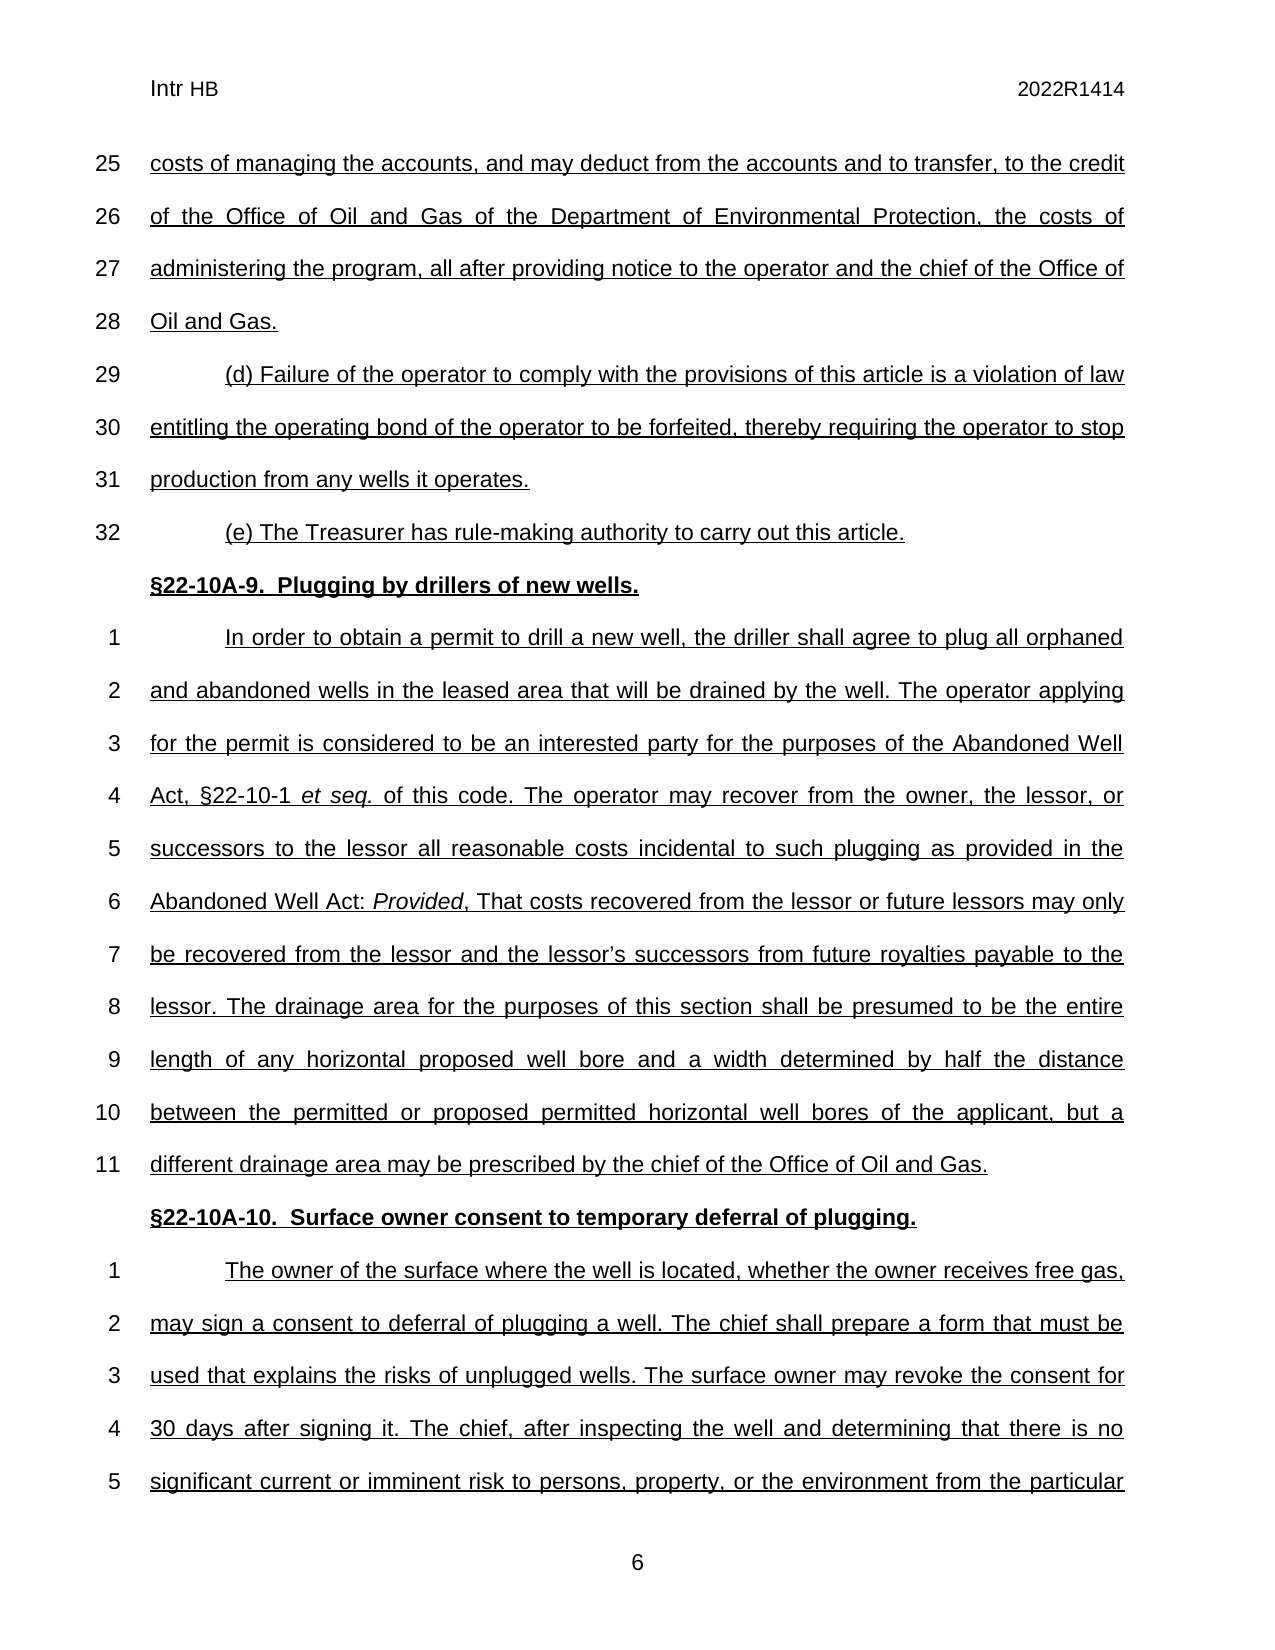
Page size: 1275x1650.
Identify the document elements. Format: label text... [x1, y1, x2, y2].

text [150, 150, 1125, 173]
subtitle §22-10A-9. Plugging by drillers of new wells. [150, 572, 1125, 598]
text (d) Failure of the operator to comply with the provisions of this article is a violation of law entitling the operating bond of the operator to be forfeited, thereby requiring the operator to stop production from any wells it operates. [150, 361, 1125, 436]
text In order to obtain a permit to drill a new well, the driller shall agree to plug all orphaned and abandoned wells in the leased area that will be drained by the well. The operator applying for the permit is considered to be an interested party for the purposes of the Abandoned Well Act, §22-10-1 et seq. of this code. The operator may recover from the owner, the lessor, or successors to the lessor all reasonable costs incidental to such plugging as provided in the Abandoned Well Act: Provided, That costs recovered from the lessor or future lessors may only be recovered from the lessor and the lessor’s successors from future royalties payable to the lessor. The drainage area for the purposes of this section shall be presumed to be the entire length of any horizontal proposed well bore and a width determined by half the distance between the permitted or proposed permitted horizontal well bores of the applicant, but a different drainage area may be prescribed by the chief of the Office of Oil and Gas. [150, 1070, 1125, 1178]
text In order to obtain a permit to drill a new well, the driller shall agree to plug all orphaned and abandoned wells in the leased area that will be drained by the well. The operator applying for the permit is considered to be an interested party for the purposes of the Abandoned Well Act, §22-10-1 et seq. of this code. The operator may recover from the owner, the lessor, or successors to the lessor all reasonable costs incidental to such plugging as provided in the Abandoned Well Act: Provided, That costs recovered from the lessor or future lessors may only be recovered from the lessor and the lessor’s successors from future royalties payable to the lessor. The drainage area for the purposes of this section shall be presumed to be the entire length of any horizontal proposed well bore and a width determined by half the distance between the permitted or proposed permitted horizontal well bores of the applicant, but a different drainage area may be prescribed by the chief of the Office of Oil and Gas. [150, 701, 1125, 911]
subtitle §22-10A-10. Surface owner consent to temporary deferral of plugging. [150, 1204, 1125, 1231]
text In order to obtain a permit to drill a new well, the driller shall agree to plug all orphaned and abandoned wells in the leased area that will be drained by the well. The operator applying for the permit is considered to be an interested party for the purposes of the Abandoned Well Act, §22-10-1 et seq. of this code. The operator may recover from the owner, the lessor, or successors to the lessor all reasonable costs incidental to such plugging as provided in the Abandoned Well Act: Provided, That costs recovered from the lessor or future lessors may only be recovered from the lessor and the lessor’s successors from future royalties payable to the lessor. The drainage area for the purposes of this section shall be presumed to be the entire length of any horizontal proposed well bore and a width determined by half the distance between the permitted or proposed permitted horizontal well bores of the applicant, but a different drainage area may be prescribed by the chief of the Office of Oil and Gas. [150, 624, 1125, 700]
text (d) Failure of the operator to comply with the provisions of this article is a violation of law entitling the operating bond of the operator to be forfeited, thereby requiring the operator to stop production from any wells it operates. [150, 438, 1125, 493]
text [150, 1386, 1125, 1490]
text (e) The Treasurer has rule-making authority to carry out this article. [150, 519, 1125, 545]
text In order to obtain a permit to drill a new well, the driller shall agree to plug all orphaned and abandoned wells in the leased area that will be drained by the well. The operator applying for the permit is considered to be an interested party for the purposes of the Abandoned Well Act, §22-10-1 et seq. of this code. The operator may recover from the owner, the lessor, or successors to the lessor all reasonable costs incidental to such plugging as provided in the Abandoned Well Act: Provided, That costs recovered from the lessor or future lessors may only be recovered from the lessor and the lessor’s successors from future royalties payable to the lessor. The drainage area for the purposes of this section shall be presumed to be the entire length of any horizontal proposed well bore and a width determined by half the distance between the permitted or proposed permitted horizontal well bores of the applicant, but a different drainage area may be prescribed by the chief of the Office of Oil and Gas. [150, 912, 1125, 1069]
